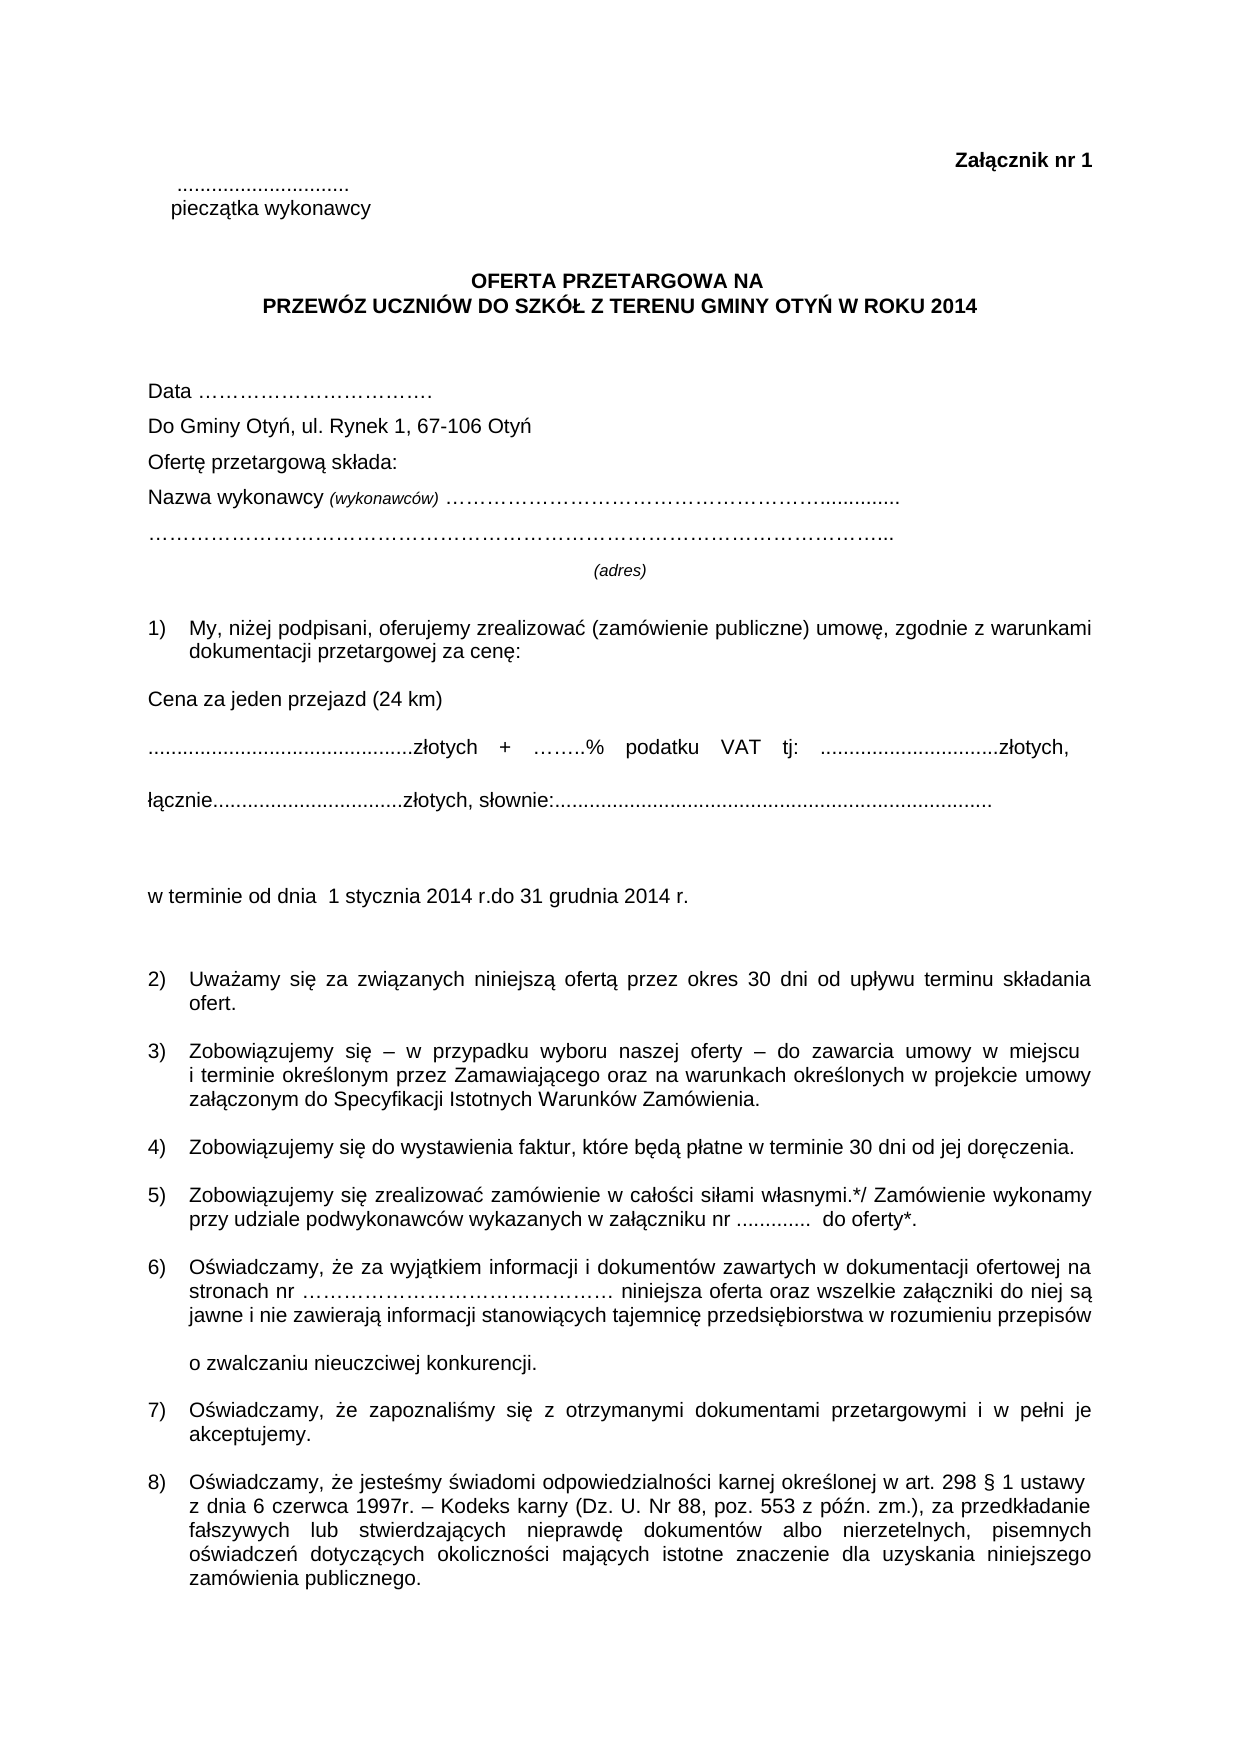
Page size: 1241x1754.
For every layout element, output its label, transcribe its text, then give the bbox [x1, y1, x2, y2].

list My, niżej podpisani, oferujemy zrealizować (zamówienie publiczne) umowę, zgodnie z warunkami dokumentacji przetargowej za cenę: [148, 615, 1093, 663]
list Uważamy się za związanych niniejszą ofertą przez okres 30 dni od upływu terminu składania ofert. [148, 967, 1093, 1015]
text .............................. [148, 172, 1093, 196]
text Data ……………………………. [148, 367, 1093, 403]
text Do Gminy Otyń, ul. Rynek 1, 67-106 Otyń [148, 403, 1093, 438]
text pieczątka wykonawcy [148, 196, 1093, 219]
list Zobowiązujemy się – w przypadku wyboru naszej oferty – do zawarcia umowy w miejscu i terminie określonym przez Zamawiającego oraz na warunkach określonych w projekcie umowy załączonym do Specyfikacji Istotnych Warunków Zamówienia. [148, 1039, 1093, 1111]
text (adres) [148, 544, 1093, 580]
text ..............................................złotych + ……..% podatku VAT tj: ...............................złotych, [148, 735, 1093, 788]
text Cena za jeden przejazd (24 km) [148, 687, 1093, 711]
list Oświadczamy, że zapoznaliśmy się z otrzymanymi dokumentami przetargowymi i w pełni je akceptujemy. [148, 1398, 1093, 1446]
list Zobowiązujemy się zrealizować zamówienie w całości siłami własnymi.*/ Zamówienie wykonamy przy udziale podwykonawców wykazanych w załączniku nr ............. do oferty*. [148, 1183, 1093, 1231]
text w terminie od dnia 1 stycznia 2014 r.do 31 grudnia 2014 r. [148, 884, 1093, 908]
list Oświadczamy, że za wyjątkiem informacji i dokumentów zawartych w dokumentacji ofertowej na stronach nr ……………………………………… niniejsza oferta oraz wszelkie załączniki do niej są jawne i nie zawierają informacji stanowiących tajemnicę przedsiębiorstwa w rozumieniu przepisów o zwalczaniu nieuczciwej konkurencji. [148, 1254, 1093, 1374]
text OFERTA PRZETARGOWA NA PRZEWÓZ UCZNIÓW DO SZKÓŁ Z TERENU GMINY OTYŃ W ROKU 2014 [148, 267, 1093, 317]
text Ofertę przetargową składa: [148, 438, 1093, 474]
text Nazwa wykonawcy (wykonawców) ……………………………………………….............. [148, 474, 1093, 509]
list Zobowiązujemy się do wystawienia faktur, które będą płatne w terminie 30 dni od jej doręczenia. [148, 1135, 1093, 1159]
list Oświadczamy, że jesteśmy świadomi odpowiedzialności karnej określonej w art. 298 § 1 ustawy z dnia 6 czerwca 1997r. – Kodeks karny (Dz. U. Nr 88, poz. 553 z późn. zm.), za przedkładanie fałszywych lub stwierdzających nieprawdę dokumentów albo nierzetelnych, pisemnych oświadczeń dotyczących okoliczności mających istotne znaczenie dla uzyskania niniejszego zamówienia publicznego. [148, 1470, 1093, 1590]
text Załącznik nr 1 [148, 148, 1093, 172]
text łącznie.................................złotych, słownie:............................................................................ [148, 788, 1093, 812]
text ……………………………………………………………………………………………... [148, 509, 1093, 544]
